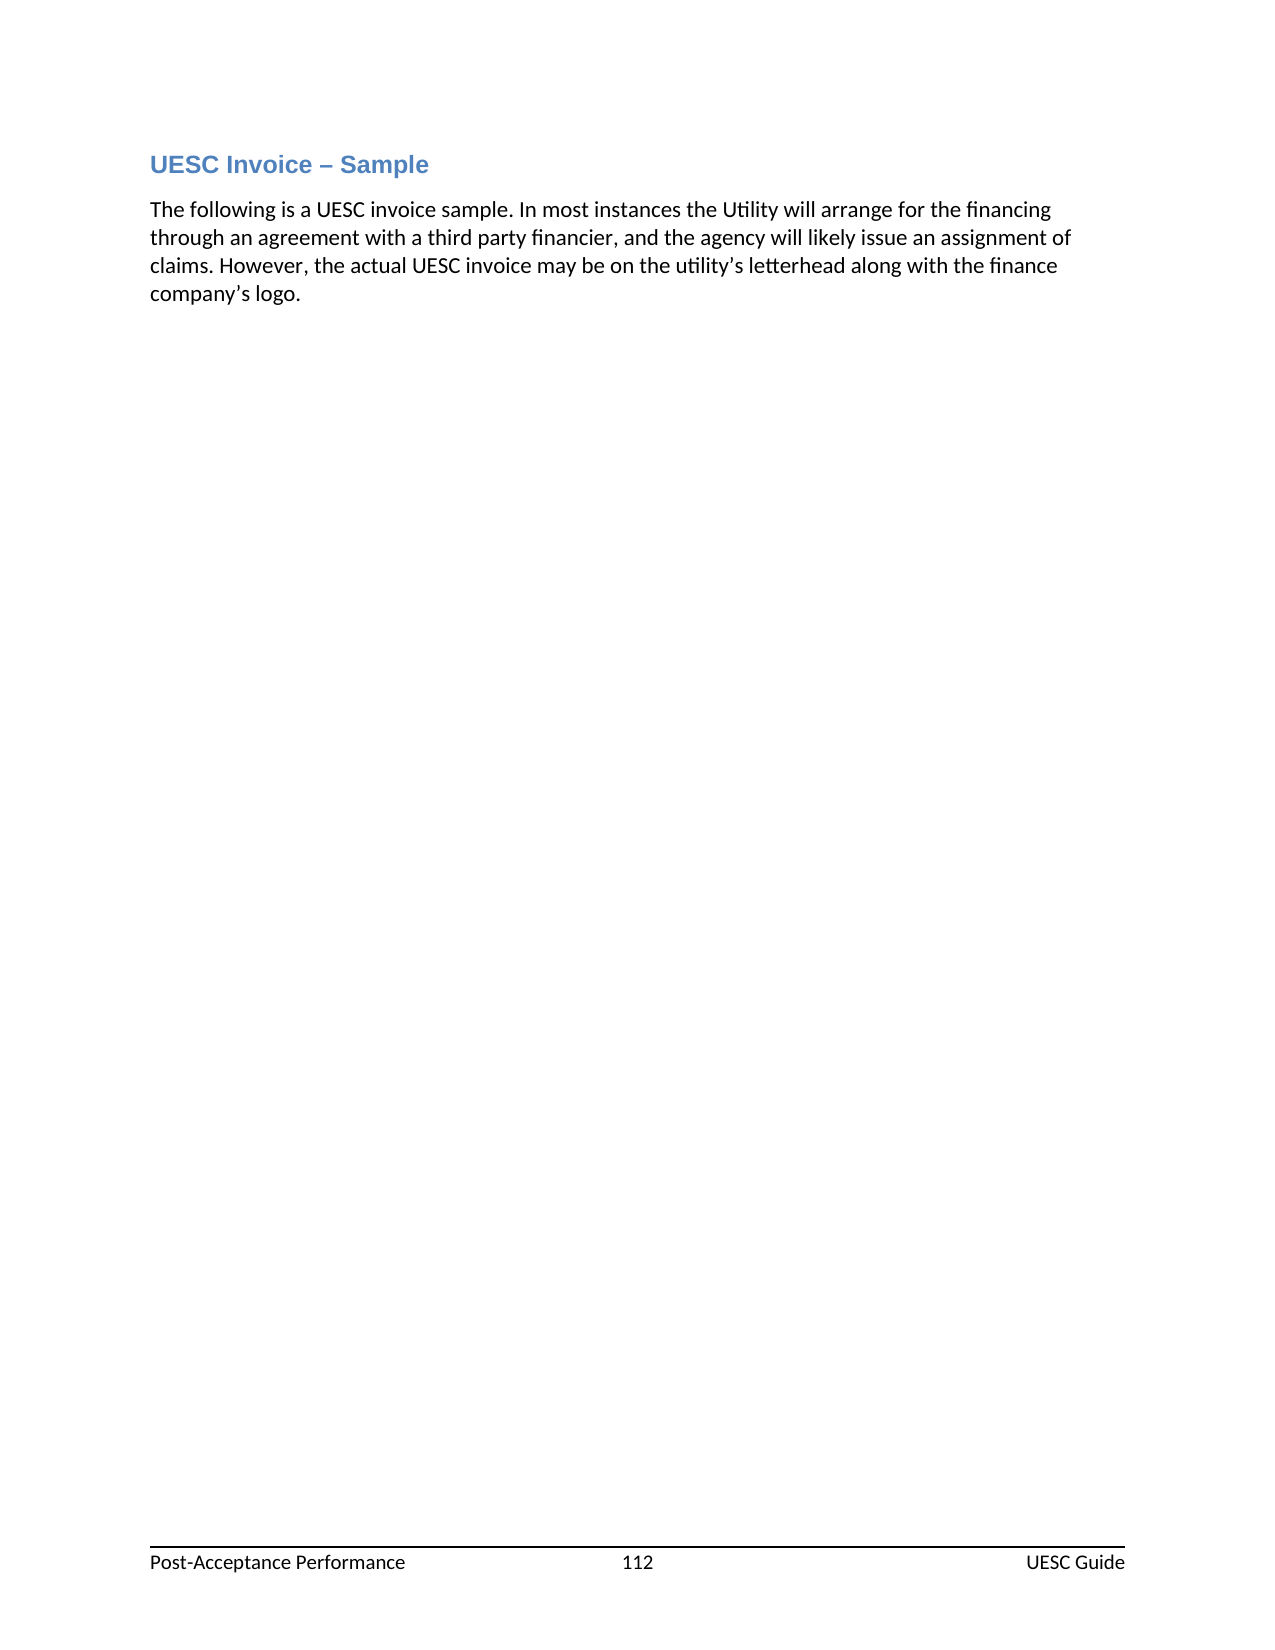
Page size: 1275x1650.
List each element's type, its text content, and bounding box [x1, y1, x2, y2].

text The following is a UESC invoice sample. In most instances the Utility will arrange for the financing through an agreement with a third party financier, and the agency will likely issue an assignment of claims. However, the actual UESC invoice may be on the utility’s letterhead along with the finance company’s logo. [150, 196, 1125, 308]
subtitle UESC Invoice – Sample [150, 150, 1125, 179]
